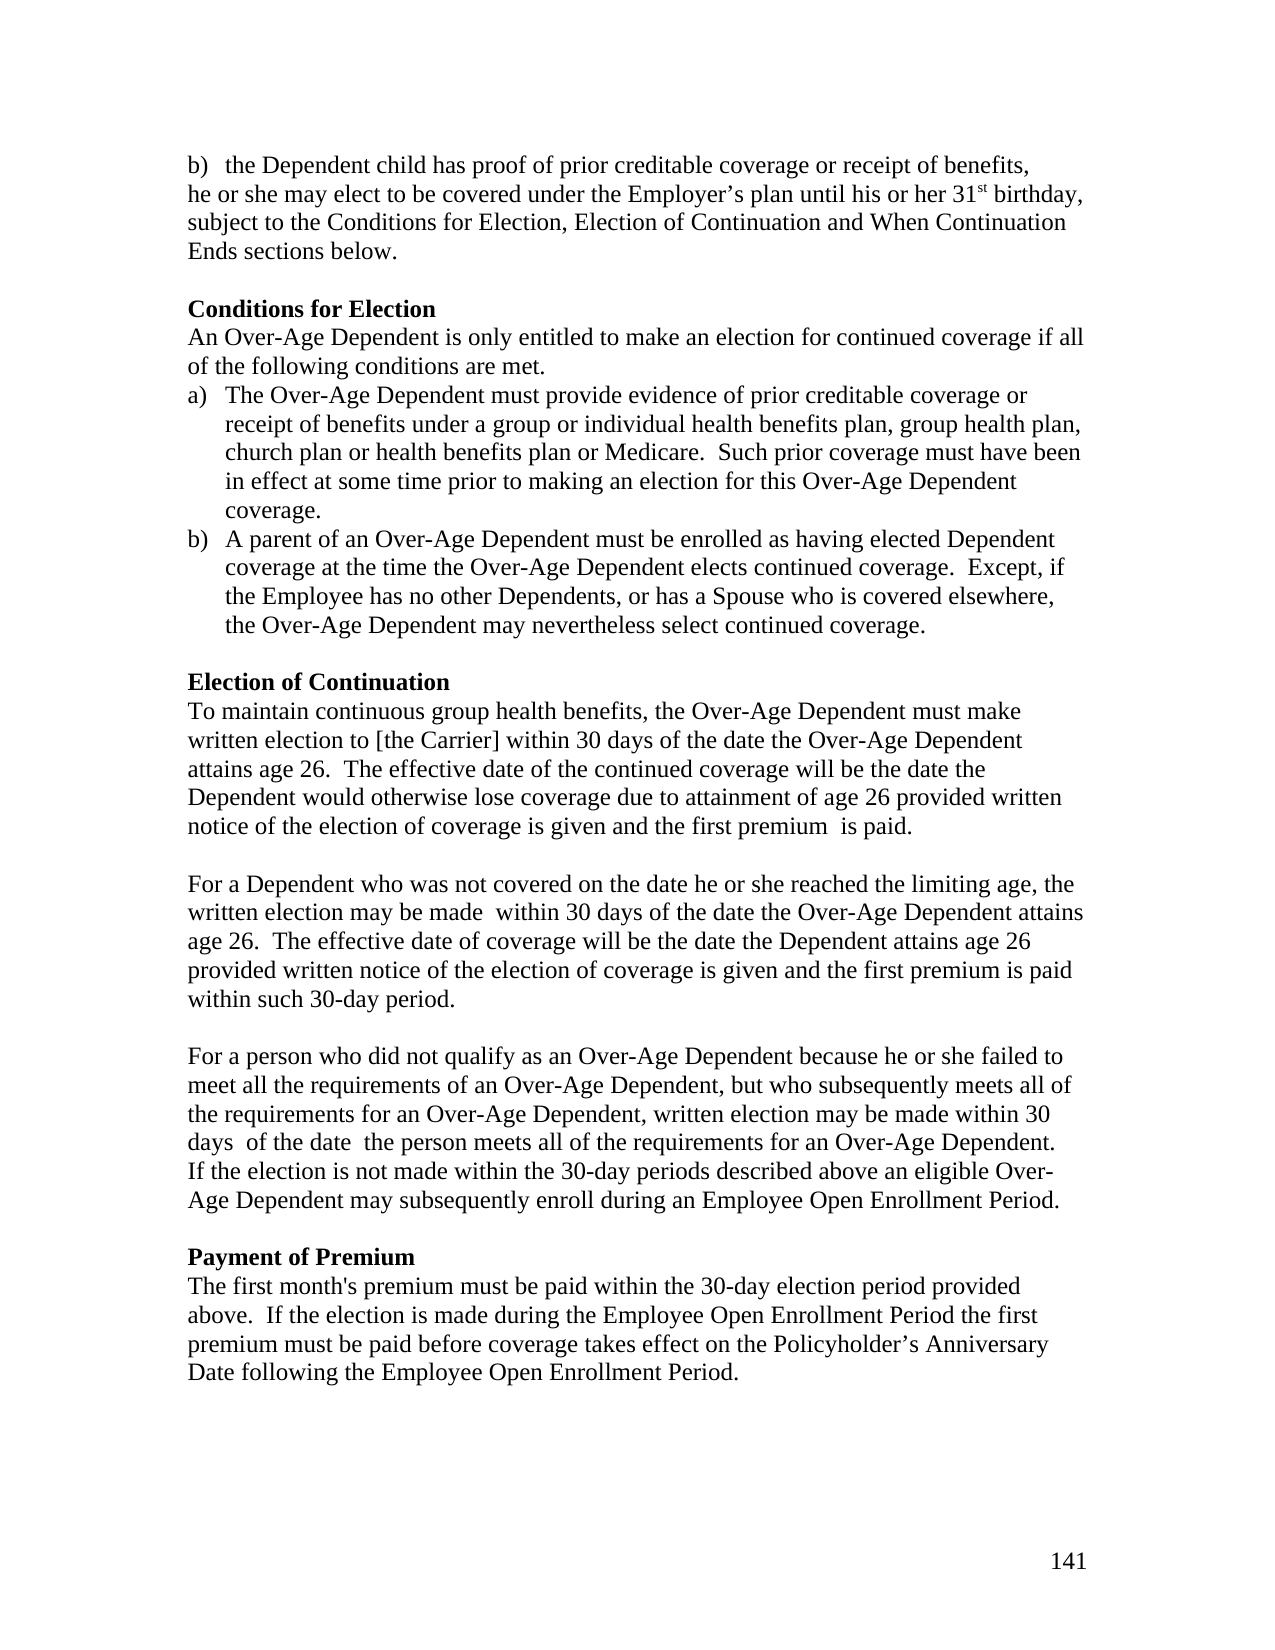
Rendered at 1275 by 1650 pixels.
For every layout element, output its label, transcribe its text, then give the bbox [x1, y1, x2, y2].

text To maintain continuous group health benefits, the Over-Age Dependent must make written election to [the Carrier] within 30 days of the date the Over-Age Dependent attains age 26. The effective date of the continued coverage will be the date the Dependent would otherwise lose coverage due to attainment of age 26 provided written notice of the election of coverage is given and the first premium is paid. [187, 696, 1087, 840]
text If the election is not made within the 30-day periods described above an eligible Over-Age Dependent may subsequently enroll during an Employee Open Enrollment Period. [187, 1156, 1087, 1214]
list The Over-Age Dependent must provide evidence of prior creditable coverage or receipt of benefits under a group or individual health benefits plan, group health plan, church plan or health benefits plan or Medicare. Such prior coverage must have been in effect at some time prior to making an election for this Over-Age Dependent coverage. [187, 380, 1087, 524]
text The first month's premium must be paid within the 30-day election period provided above. If the election is made during the Employee Open Enrollment Period the first premium must be paid before coverage takes effect on the Policyholder’s Anniversary Date following the Employee Open Enrollment Period. [187, 1271, 1087, 1386]
list the Dependent child has proof of prior creditable coverage or receipt of benefits, [187, 150, 1087, 179]
list A parent of an Over-Age Dependent must be enrolled as having elected Dependent coverage at the time the Over-Age Dependent elects continued coverage. Except, if the Employee has no other Dependents, or has a Spouse who is covered elsewhere, the Over-Age Dependent may nevertheless select continued coverage. [187, 524, 1087, 639]
text Payment of Premium [187, 1242, 1087, 1271]
text Conditions for Election [187, 294, 1087, 322]
text For a person who did not qualify as an Over-Age Dependent because he or she failed to meet all the requirements of an Over-Age Dependent, but who subsequently meets all of the requirements for an Over-Age Dependent, written election may be made within 30 days of the date the person meets all of the requirements for an Over-Age Dependent. [187, 1041, 1087, 1156]
text he or she may elect to be covered under the Employer’s plan until his or her 31st birthday, subject to the Conditions for Election, Election of Continuation and When Continuation Ends sections below. [187, 179, 1087, 265]
text An Over-Age Dependent is only entitled to make an election for continued coverage if all of the following conditions are met. [187, 322, 1087, 380]
text Election of Continuation [187, 667, 1087, 696]
text For a Dependent who was not covered on the date he or she reached the limiting age, the written election may be made within 30 days of the date the Over-Age Dependent attains age 26. The effective date of coverage will be the date the Dependent attains age 26 provided written notice of the election of coverage is given and the first premium is paid within such 30-day period. [187, 869, 1087, 1012]
